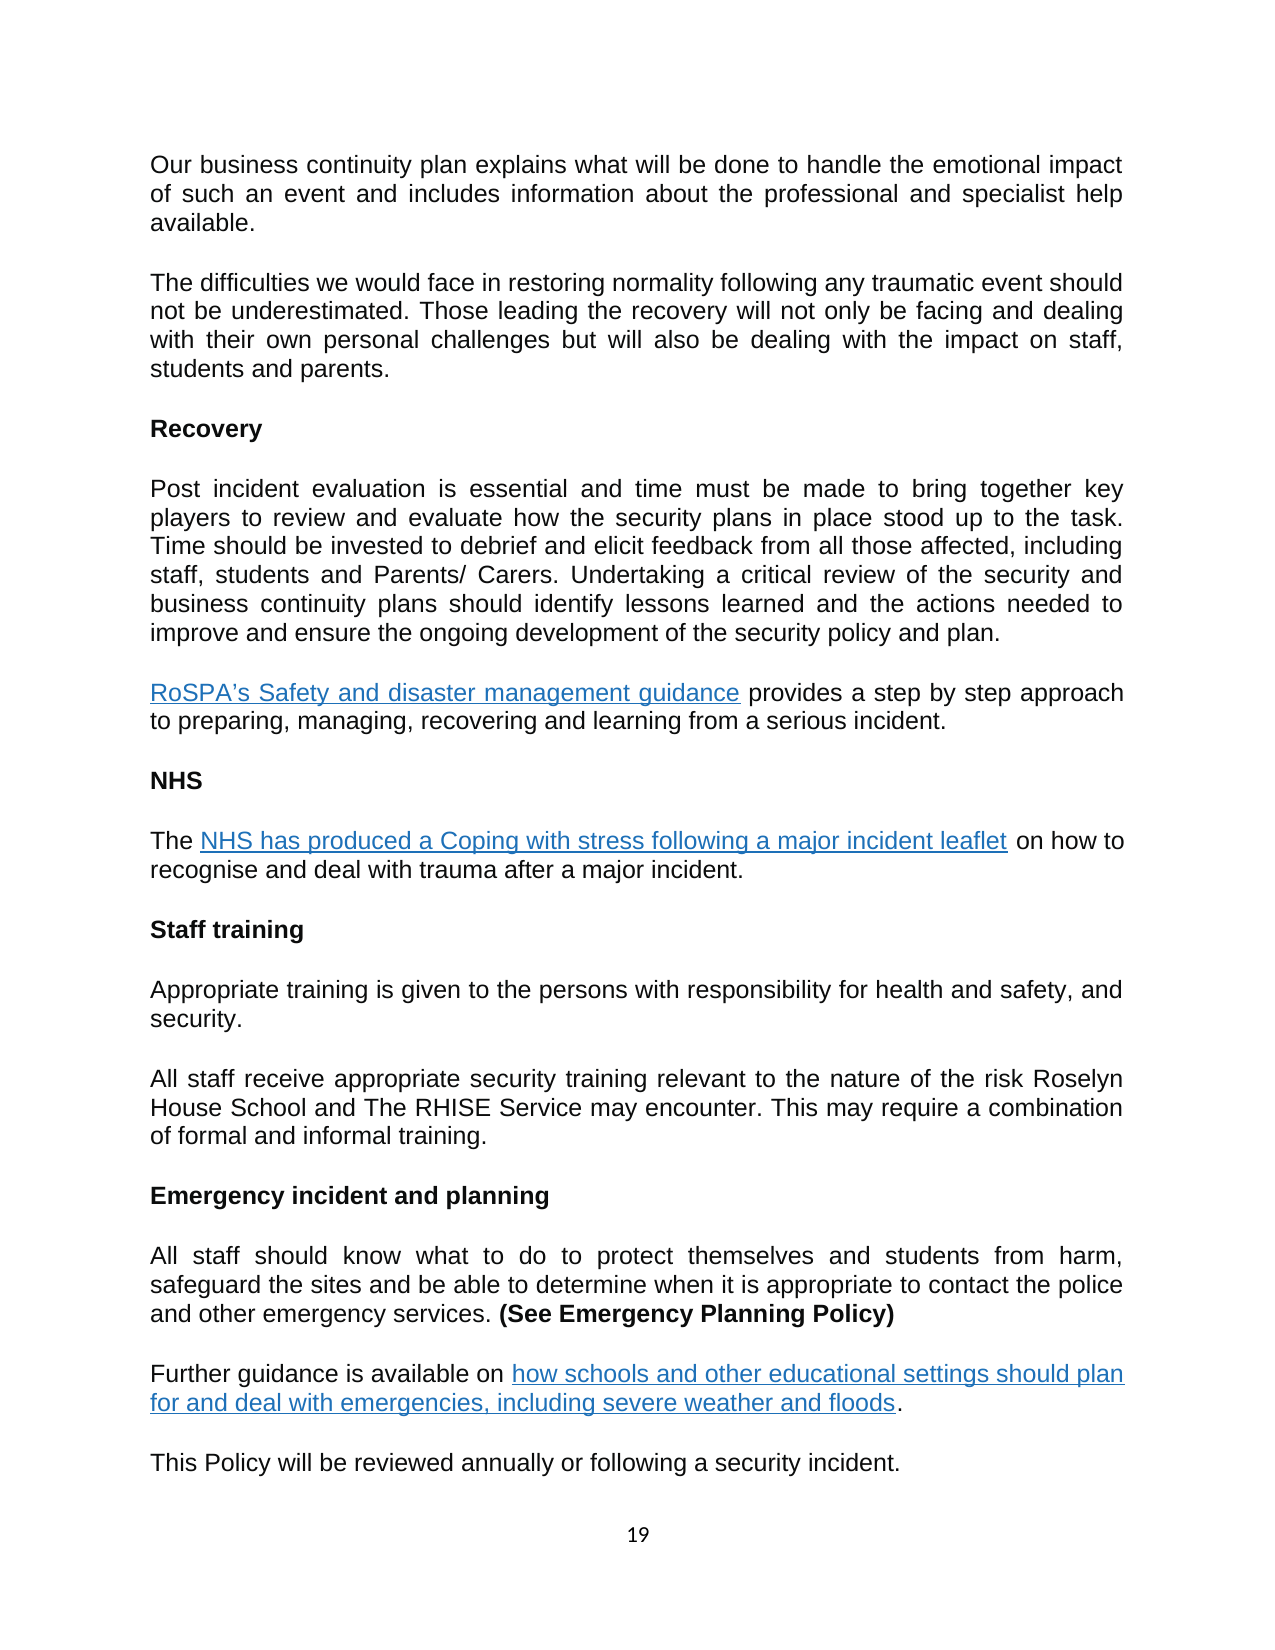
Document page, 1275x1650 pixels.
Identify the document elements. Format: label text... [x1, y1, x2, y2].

text Recovery [150, 414, 1125, 442]
text All staff should know what to do to protect themselves and students from harm, safeguard the sites and be able to determine when it is appropriate to contact the police and other emergency services. (See Emergency Planning Policy) [150, 1241, 1125, 1327]
text Appropriate training is given to the persons with responsibility for health and safety, and security. [150, 975, 1125, 1032]
text All staff receive appropriate security training relevant to the nature of the risk Roselyn House School and The RHISE Service may encounter. This may require a combination of formal and informal training. [150, 1064, 1125, 1150]
text NHS [150, 766, 1125, 795]
text The NHS has produced a Coping with stress following a major incident leaflet on how to recognise and deal with trauma after a major incident. [150, 826, 1125, 884]
text The difficulties we would face in restoring normality following any traumatic event should not be underestimated. Those leading the recovery will not only be facing and dealing with their own personal challenges but will also be dealing with the impact on staff, students and parents. [150, 267, 1125, 382]
text This Policy will be reviewed annually or following a security incident. [150, 1447, 1125, 1476]
text RoSPA’s Safety and disaster management guidance provides a step by step approach to preparing, managing, recovering and learning from a serious incident. [150, 677, 1125, 735]
text Emergency incident and planning [150, 1181, 1125, 1210]
text Further guidance is available on how schools and other educational settings should plan for and deal with emergencies, including severe weather and floods. [150, 1359, 1125, 1416]
text Our business continuity plan explains what will be done to handle the emotional impact of such an event and includes information about the professional and specialist help available. [150, 150, 1125, 236]
text Staff training [150, 915, 1125, 944]
text Post incident evaluation is essential and time must be made to bring together key players to review and evaluate how the security plans in place stood up to the task. Time should be invested to debrief and elicit feedback from all those affected, including staff, students and Parents/ Carers. Undertaking a critical review of the security and business continuity plans should identify lessons learned and the actions needed to improve and ensure the ongoing development of the security policy and plan. [150, 474, 1125, 646]
